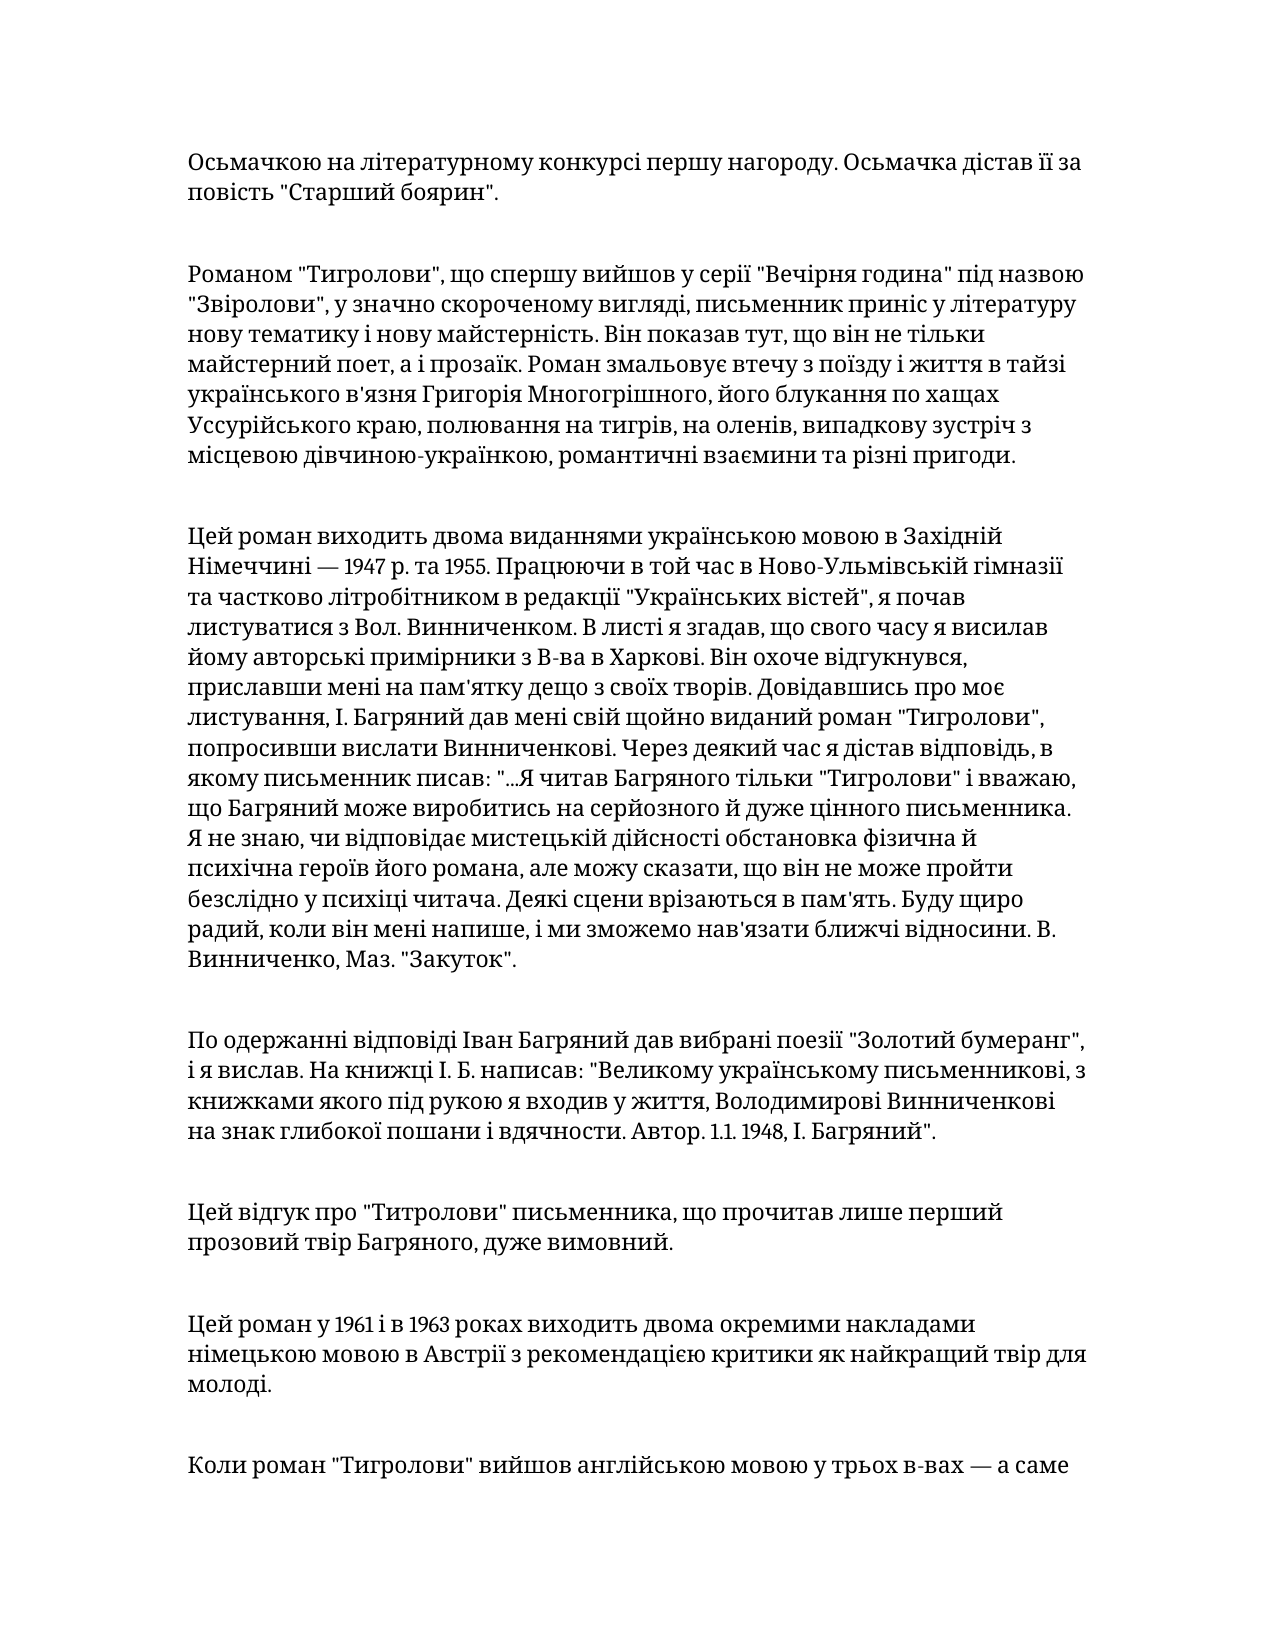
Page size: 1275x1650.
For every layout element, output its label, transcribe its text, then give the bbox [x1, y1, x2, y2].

text По одержанні відповіді Іван Багряний дав вибрані поезії "Золотий бумеранг", і я вислав. На книжці І. Б. написав: "Великому українському письменникові, з книжками якого під рукою я входив у життя, Володимирові Винниченкові на знак глибокої пошани і вдячности. Автор. 1.1. 1948, І. Багряний". [187, 998, 1087, 1145]
text Цей роман у 1961 і в 1963 роках виходить двома окремими накладами німецькою мовою в Австрії з рекомендацією критики як найкращий твір для молоді. [187, 1281, 1087, 1398]
text Романом "Тигролови", що спершу вийшов у серії "Вечірня година" під назвою "Звіролови", у значно скороченому вигляді, письменник приніс у літературу нову тематику і нову майстерність. Він показав тут, що він не тільки майстерний поет, а і прозаїк. Роман змальовує втечу з поїзду і життя в тайзі українського в'язня Григорія Многогрішного, його блукання по хащах Уссурійського краю, полювання на тигрів, на оленів, випадкову зустріч з місцевою дівчиною-українкою, романтичні взаємини та різні пригоди. [187, 231, 1087, 469]
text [187, 1423, 1087, 1479]
text Цей відгук про "Титролови" письменника, що прочитав лише перший прозовий твір Багряного, дуже вимовний. [187, 1170, 1087, 1257]
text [187, 150, 1087, 207]
text Цей роман виходить двома виданнями українською мовою в Західній Німеччині — 1947 р. та 1955. Працюючи в той час в Ново-Ульмівській гімназії та частково літробітником в редакції "Українських вістей", я почав листуватися з Вол. Винниченком. В листі я згадав, що свого часу я висилав йому авторські примірники з В-ва в Харкові. Він охоче відгукнувся, приславши мені на пам'ятку дещо з своїх творів. Довідавшись про моє листування, І. Багряний дав мені свій щойно виданий роман "Тигролови", попросивши вислати Винниченкові. Через деякий час я дістав відповідь, в якому письменник писав: "...Я читав Багряного тільки "Тигролови" і вважаю, що Багряний може виробитись на серйозного й дуже цінного письменника. Я не знаю, чи відповідає мистецькій дійсності обстановка фізична й психічна героїв його романа, але можу сказати, що він не може пройти безслідно у психіці читача. Деякі сцени врізаються в пам'ять. Буду щиро радий, коли він мені напише, і ми зможемо нав'язати ближчі відносини. В. Винниченко, Маз. "Закуток". [187, 494, 1087, 973]
